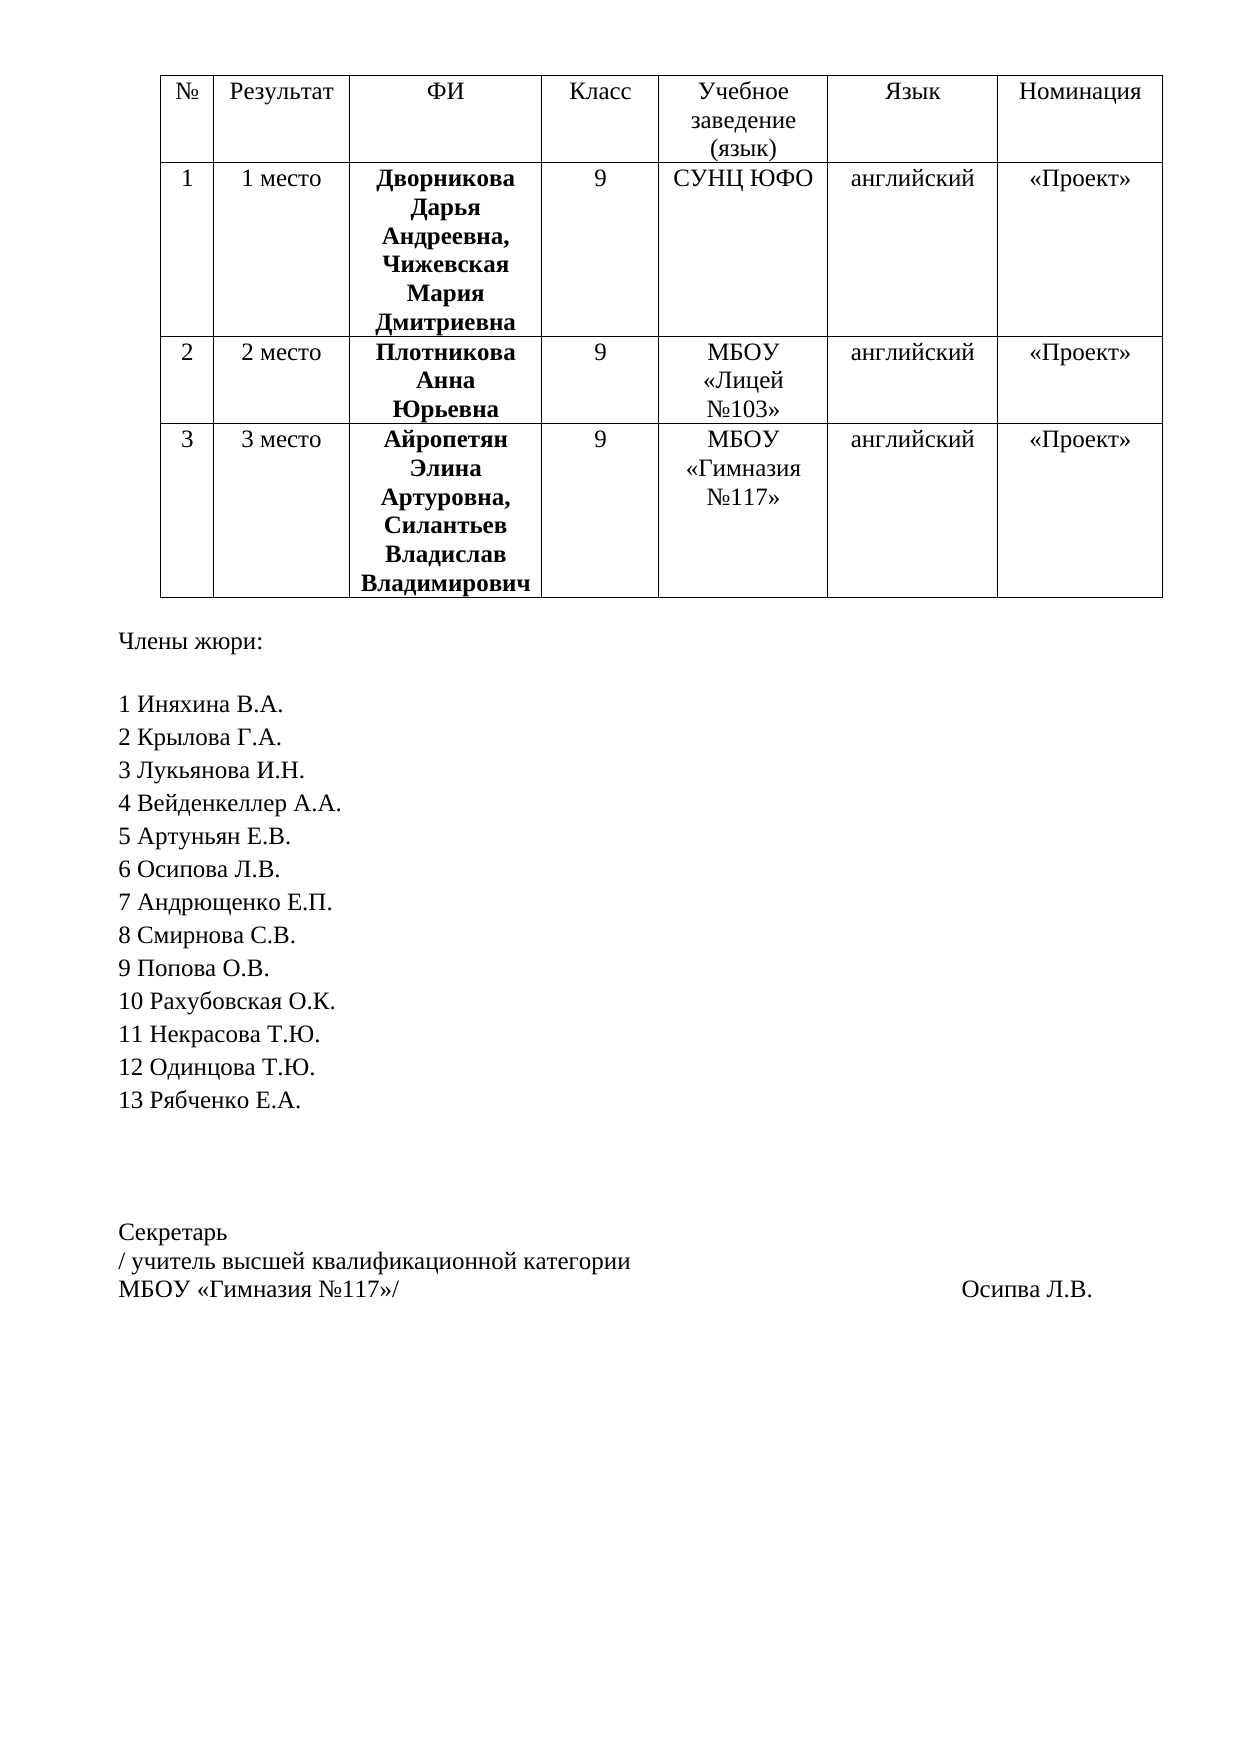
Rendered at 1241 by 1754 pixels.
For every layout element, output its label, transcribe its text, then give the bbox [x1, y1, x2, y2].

table_cell 3 место [214, 424, 349, 597]
table_cell 1 место [214, 163, 349, 336]
table_cell английский [828, 337, 997, 423]
table_header Номинация [998, 76, 1162, 162]
text 11 Некрасова Т.Ю. [118, 1019, 1152, 1048]
text 9 Попова О.В. [118, 953, 1152, 982]
table_header № [161, 76, 213, 162]
text Секретарь [118, 1217, 1152, 1246]
table_cell Айропетян Элина Артуровна, Силантьев Владислав Владимирович [350, 424, 541, 597]
table_cell «Проект» [998, 424, 1162, 597]
table_cell 1 [161, 163, 213, 336]
text 1 Иняхина В.А. [118, 689, 1152, 717]
text Члены жюри: [118, 626, 1152, 655]
table_cell «Проект» [998, 337, 1162, 423]
table_header Результат [214, 76, 349, 162]
text 7 Андрющенко Е.П. [118, 887, 1152, 916]
text 12 Одинцова Т.Ю. [118, 1052, 1152, 1081]
text 6 Осипова Л.В. [118, 854, 1152, 883]
text 10 Рахубовская О.К. [118, 986, 1152, 1015]
table_cell СУНЦ ЮФО [659, 163, 827, 336]
table_cell МБОУ «Гимназия №117» [659, 424, 827, 597]
table_cell 9 [542, 424, 658, 597]
table_cell 2 место [214, 337, 349, 423]
table_cell 3 [161, 424, 213, 597]
text МБОУ «Гимназия №117»/ Осипва Л.В. [118, 1274, 1152, 1303]
table_cell МБОУ «Лицей №103» [659, 337, 827, 423]
text / учитель высшей квалификационной категории [118, 1246, 1152, 1274]
table_header Класс [542, 76, 658, 162]
table_header ФИ [350, 76, 541, 162]
text 13 Рябченко Е.А. [118, 1085, 1152, 1114]
table_cell 9 [542, 163, 658, 336]
table_header Язык [828, 76, 997, 162]
table_cell английский [828, 424, 997, 597]
text 8 Смирнова С.В. [118, 920, 1152, 949]
table_cell 2 [161, 337, 213, 423]
table_cell английский [828, 163, 997, 336]
table_cell Дворникова Дарья Андреевна, Чижевская Мария Дмитриевна [350, 163, 541, 336]
table_cell 9 [542, 337, 658, 423]
table_header Учебное заведение (язык) [659, 76, 827, 162]
text 4 Вейденкеллер А.А. [118, 788, 1152, 817]
table_cell «Проект» [998, 163, 1162, 336]
table_cell Плотникова Анна Юрьевна [350, 337, 541, 423]
text 5 Артуньян Е.В. [118, 821, 1152, 849]
text 2 Крылова Г.А. [118, 722, 1152, 751]
text 3 Лукьянова И.Н. [118, 755, 1152, 783]
